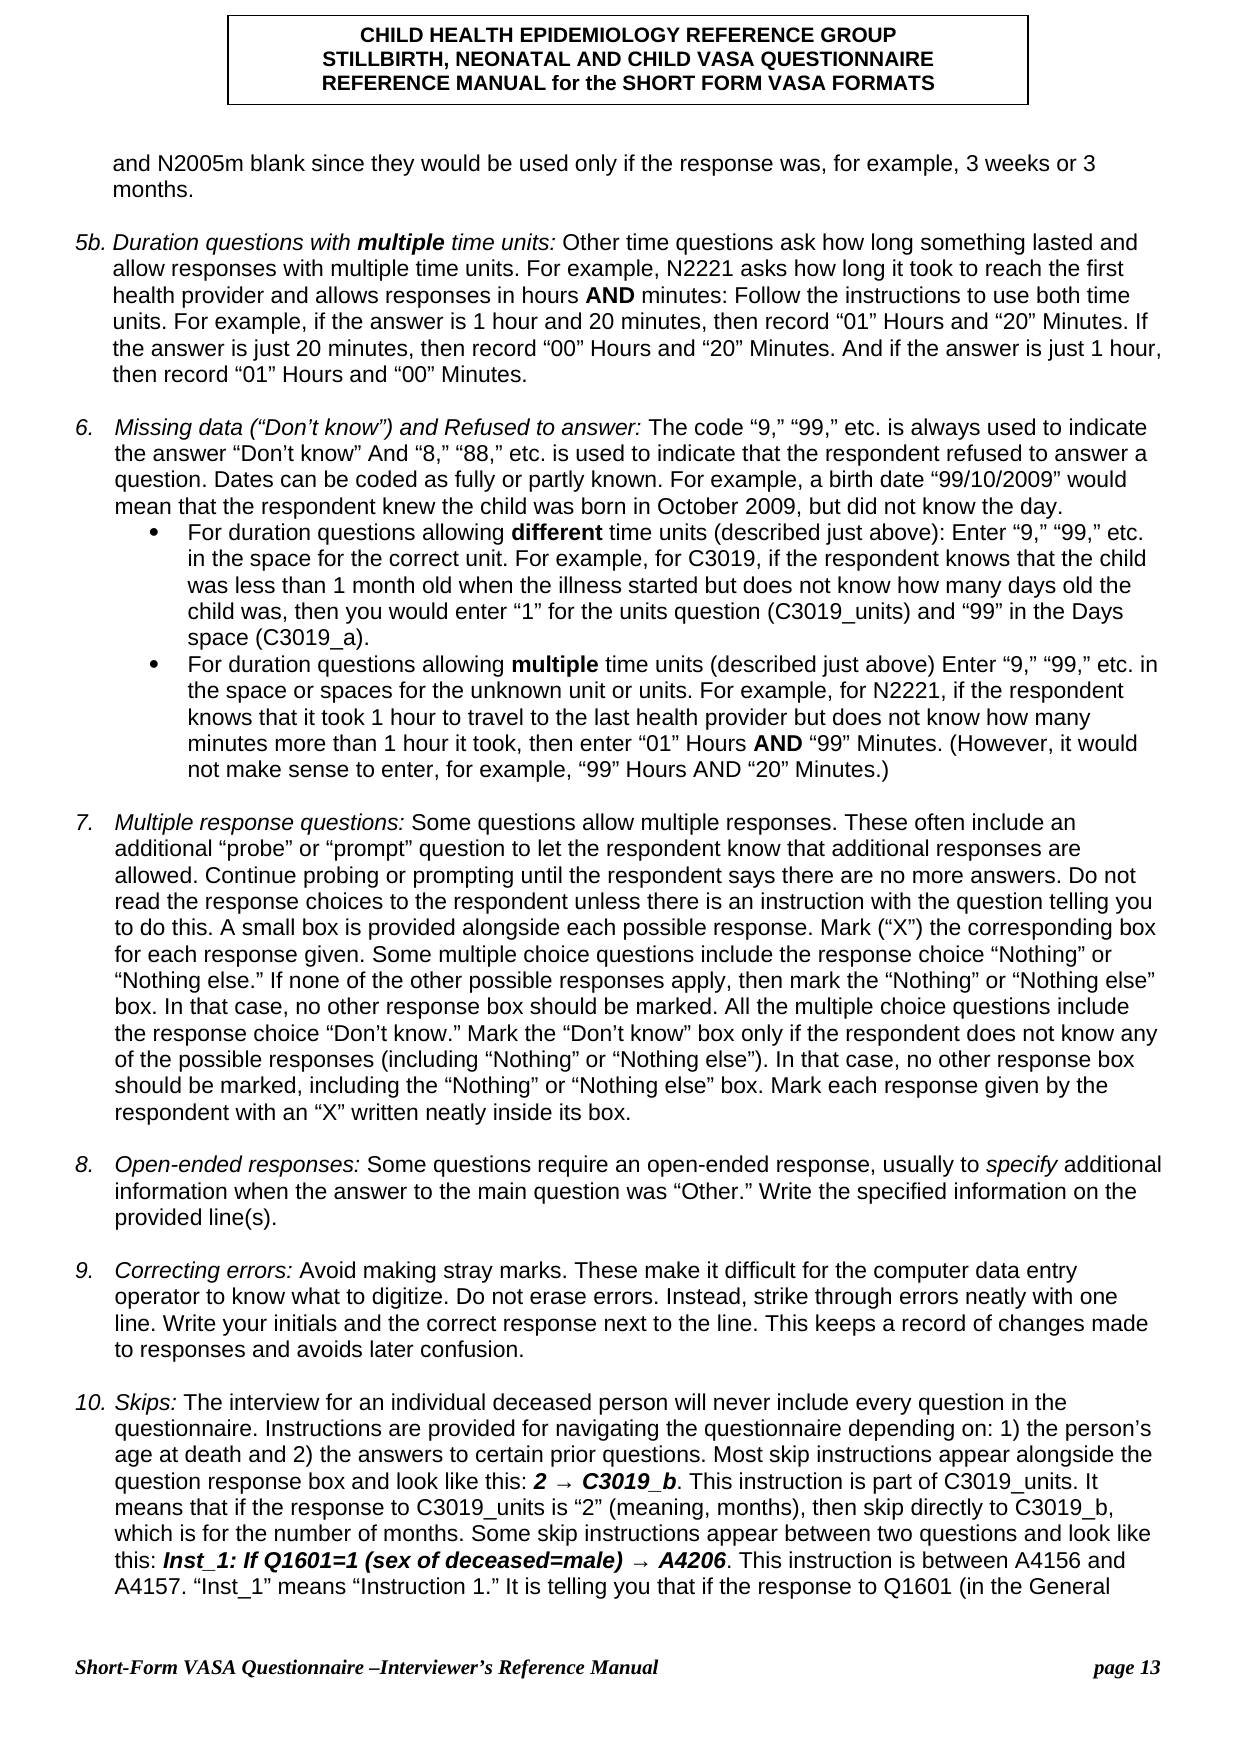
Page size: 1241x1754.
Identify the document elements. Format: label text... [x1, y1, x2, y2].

text 5b. Duration questions with multiple time units: Other time questions ask how long something lasted and allow responses with multiple time units. For example, N2221 asks how long it took to reach the first health provider and allows responses in hours AND minutes: Follow the instructions to use both time units. For example, if the answer is 1 hour and 20 minutes, then record “01” Hours and “20” Minutes. If the answer is just 20 minutes, then record “00” Hours and “20” Minutes. And if the answer is just 1 hour, then record “01” Hours and “00” Minutes. [75, 229, 1163, 387]
text 7. Multiple response questions: Some questions allow multiple responses. These often include an additional “probe” or “prompt” question to let the respondent know that additional responses are allowed. Continue probing or prompting until the respondent says there are no more answers. Do not read the response choices to the respondent unless there is an instruction with the question telling you to do this. A small box is provided alongside each possible response. Mark (“X”) the corresponding box for each response given. Some multiple choice questions include the response choice “Nothing” or “Nothing else.” If none of the other possible responses apply, then mark the “Nothing” or “Nothing else” box. In that case, no other response box should be marked. All the multiple choice questions include the response choice “Don’t know.” Mark the “Don’t know” box only if the respondent does not know any of the possible responses (including “Nothing” or “Nothing else”). In that case, no other response box should be marked, including the “Nothing” or “Nothing else” box. Mark each response given by the respondent with an “X” written neatly inside its box. [75, 809, 1163, 1125]
text 6. Missing data (“Don’t know”) and Refused to answer: The code “9,” “99,” etc. is always used to indicate the answer “Don’t know” And “8,” “88,” etc. is used to indicate that the respondent refused to answer a question. Dates can be coded as fully or partly known. For example, a birth date “99/10/2009” would mean that the respondent knew the child was born in October 2009, but did not know the day. [75, 413, 1163, 519]
list For duration questions allowing different time units (described just above): Enter “9,” “99,” etc. in the space for the correct unit. For example, for C3019, if the respondent knows that the child was less than 1 month old when the illness started but does not know how many days old the child was, then you would enter “1” for the units question (C3019_units) and “99” in the Days space (C3019_a). [150, 519, 1163, 651]
text 8. Open-ended responses: Some questions require an open-ended response, usually to specify additional information when the answer to the main question was “Other.” Write the specified information on the provided line(s). [75, 1151, 1163, 1231]
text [75, 150, 1163, 203]
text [75, 1389, 1163, 1599]
text 9. Correcting errors: Avoid making stray marks. These make it difficult for the computer data entry operator to know what to digitize. Do not erase errors. Instead, strike through errors neatly with one line. Write your initials and the correct response next to the line. This keeps a record of changes made to responses and avoids later confusion. [75, 1257, 1163, 1362]
list For duration questions allowing multiple time units (described just above) Enter “9,” “99,” etc. in the space or spaces for the unknown unit or units. For example, for N2221, if the respondent knows that it took 1 hour to travel to the last health provider but does not know how many minutes more than 1 hour it took, then enter “01” Hours AND “99” Minutes. (However, it would not make sense to enter, for example, “99” Hours AND “20” Minutes.) [150, 651, 1163, 782]
